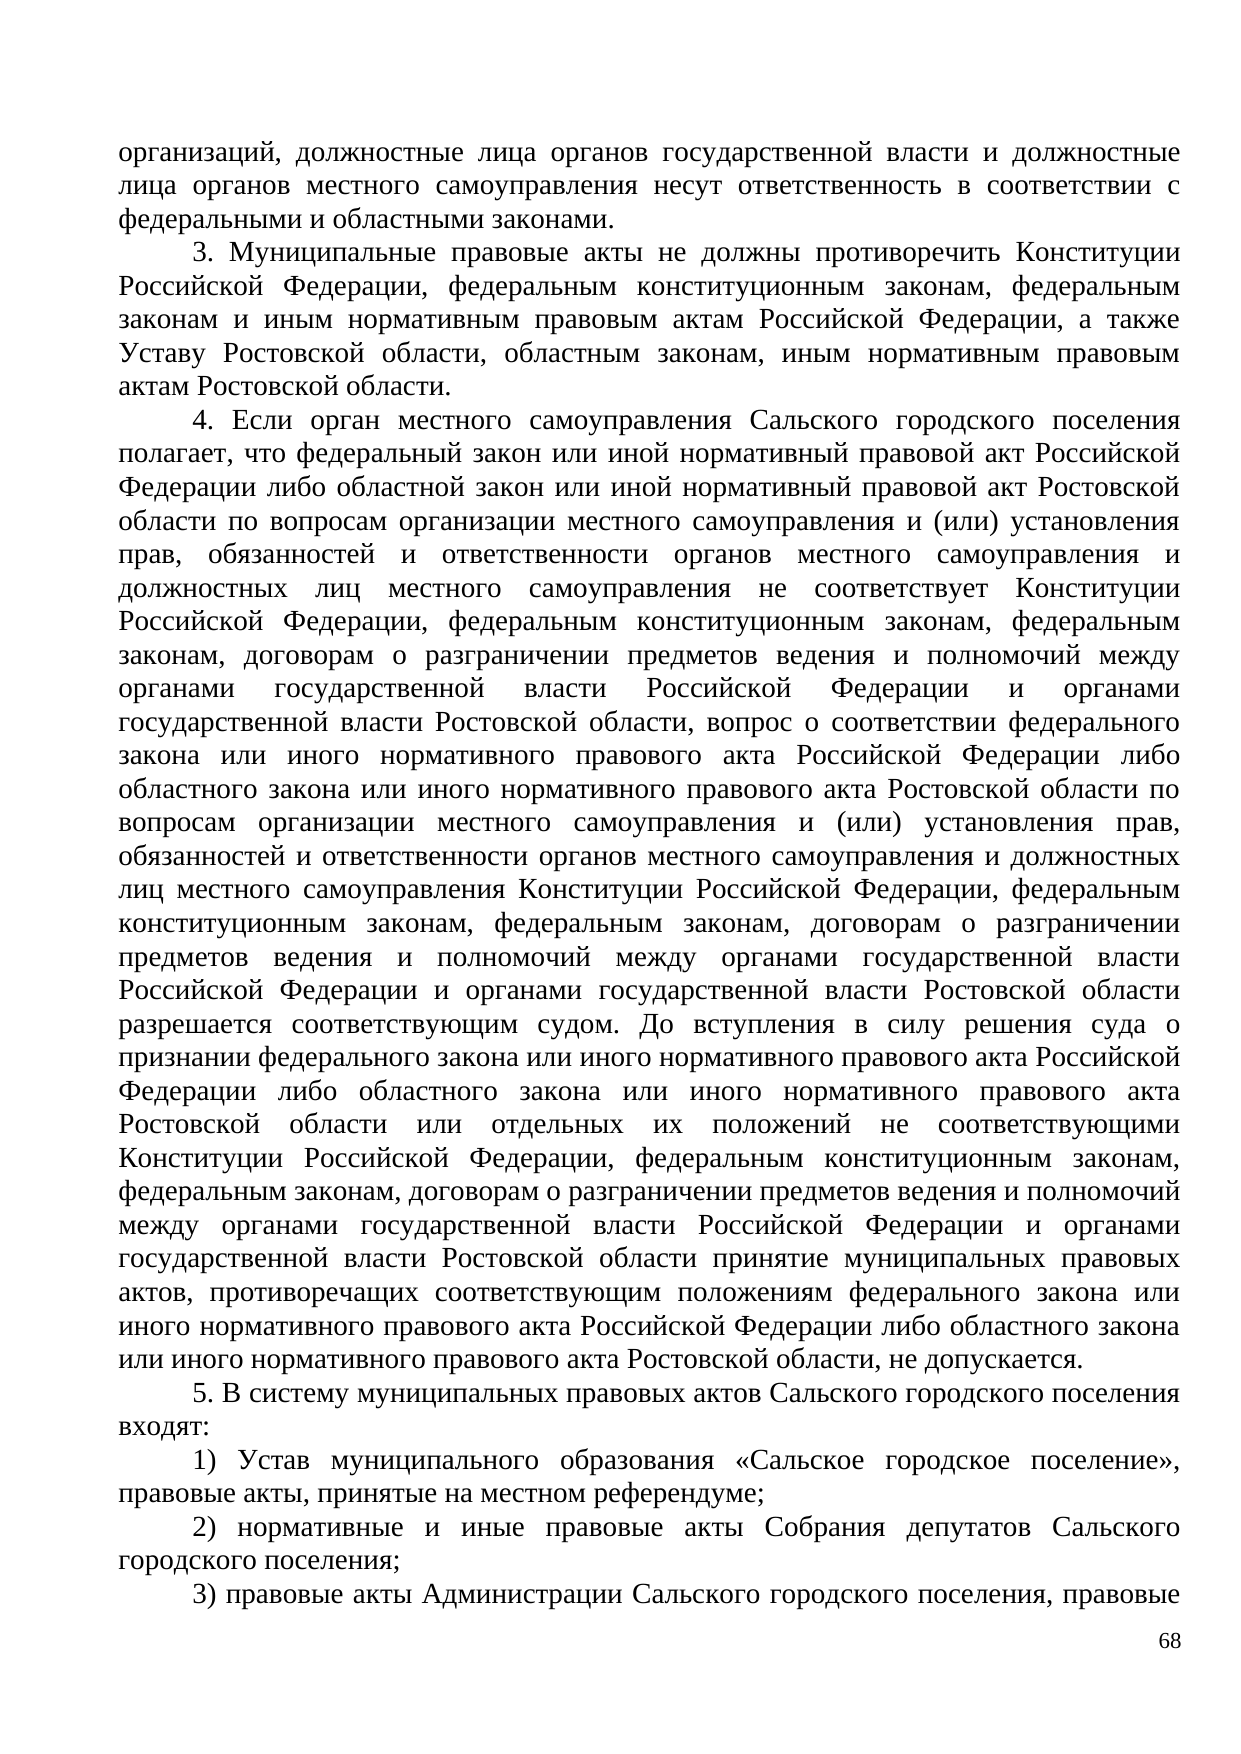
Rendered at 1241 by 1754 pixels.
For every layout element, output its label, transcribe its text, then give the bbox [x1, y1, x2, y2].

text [118, 1576, 1181, 1609]
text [118, 134, 1181, 234]
text 4. Если орган местного самоуправления Сальского городского поселения полагает, что федеральный закон или иной нормативный правовой акт Российской Федерации либо областной закон или иной нормативный правовой акт Ростовской области по вопросам организации местного самоуправления и (или) установления прав, обязанностей и ответственности органов местного самоуправления и должностных лиц местного самоуправления не соответствует Конституции Российской Федерации, федеральным конституционным законам, федеральным законам, договорам о разграничении предметов ведения и полномочий между органами государственной власти Российской Федерации и органами государственной власти Ростовской области, вопрос о соответствии федерального закона или иного нормативного правового акта Российской Федерации либо областного закона или иного нормативного правового акта Ростовской области по вопросам организации местного самоуправления и (или) установления прав, обязанностей и ответственности органов местного самоуправления и должностных лиц местного самоуправления Конституции Российской Федерации, федеральным конституционным законам, федеральным законам, договорам о разграничении предметов ведения и полномочий между органами государственной власти Российской Федерации и органами государственной власти Ростовской области разрешается соответствующим судом. До вступления в силу решения суда о признании федерального закона или иного нормативного правового акта Российской Федерации либо областного закона или иного нормативного правового акта Ростовской области или отдельных их положений не соответствующими Конституции Российской Федерации, федеральным конституционным законам, федеральным законам, договорам о разграничении предметов ведения и полномочий между органами государственной власти Российской Федерации и органами государственной власти Ростовской области принятие муниципальных правовых актов, противоречащих соответствующим положениям федерального закона или иного нормативного правового акта Российской Федерации либо областного закона или иного нормативного правового акта Ростовской области, не допускается. [118, 402, 1181, 1375]
text 1) Устав муниципального образования «Сальское городское поселение», правовые акты, принятые на местном референдуме; [118, 1442, 1181, 1509]
text 5. В систему муниципальных правовых актов Сальского городского поселения входят: [118, 1375, 1181, 1442]
text 3. Муниципальные правовые акты не должны противоречить Конституции Российской Федерации, федеральным конституционным законам, федеральным законам и иным нормативным правовым актам Российской Федерации, а также Уставу Ростовской области, областным законам, иным нормативным правовым актам Ростовской области. [118, 234, 1181, 402]
text 2) нормативные и иные правовые акты Собрания депутатов Сальского городского поселения; [118, 1509, 1181, 1576]
